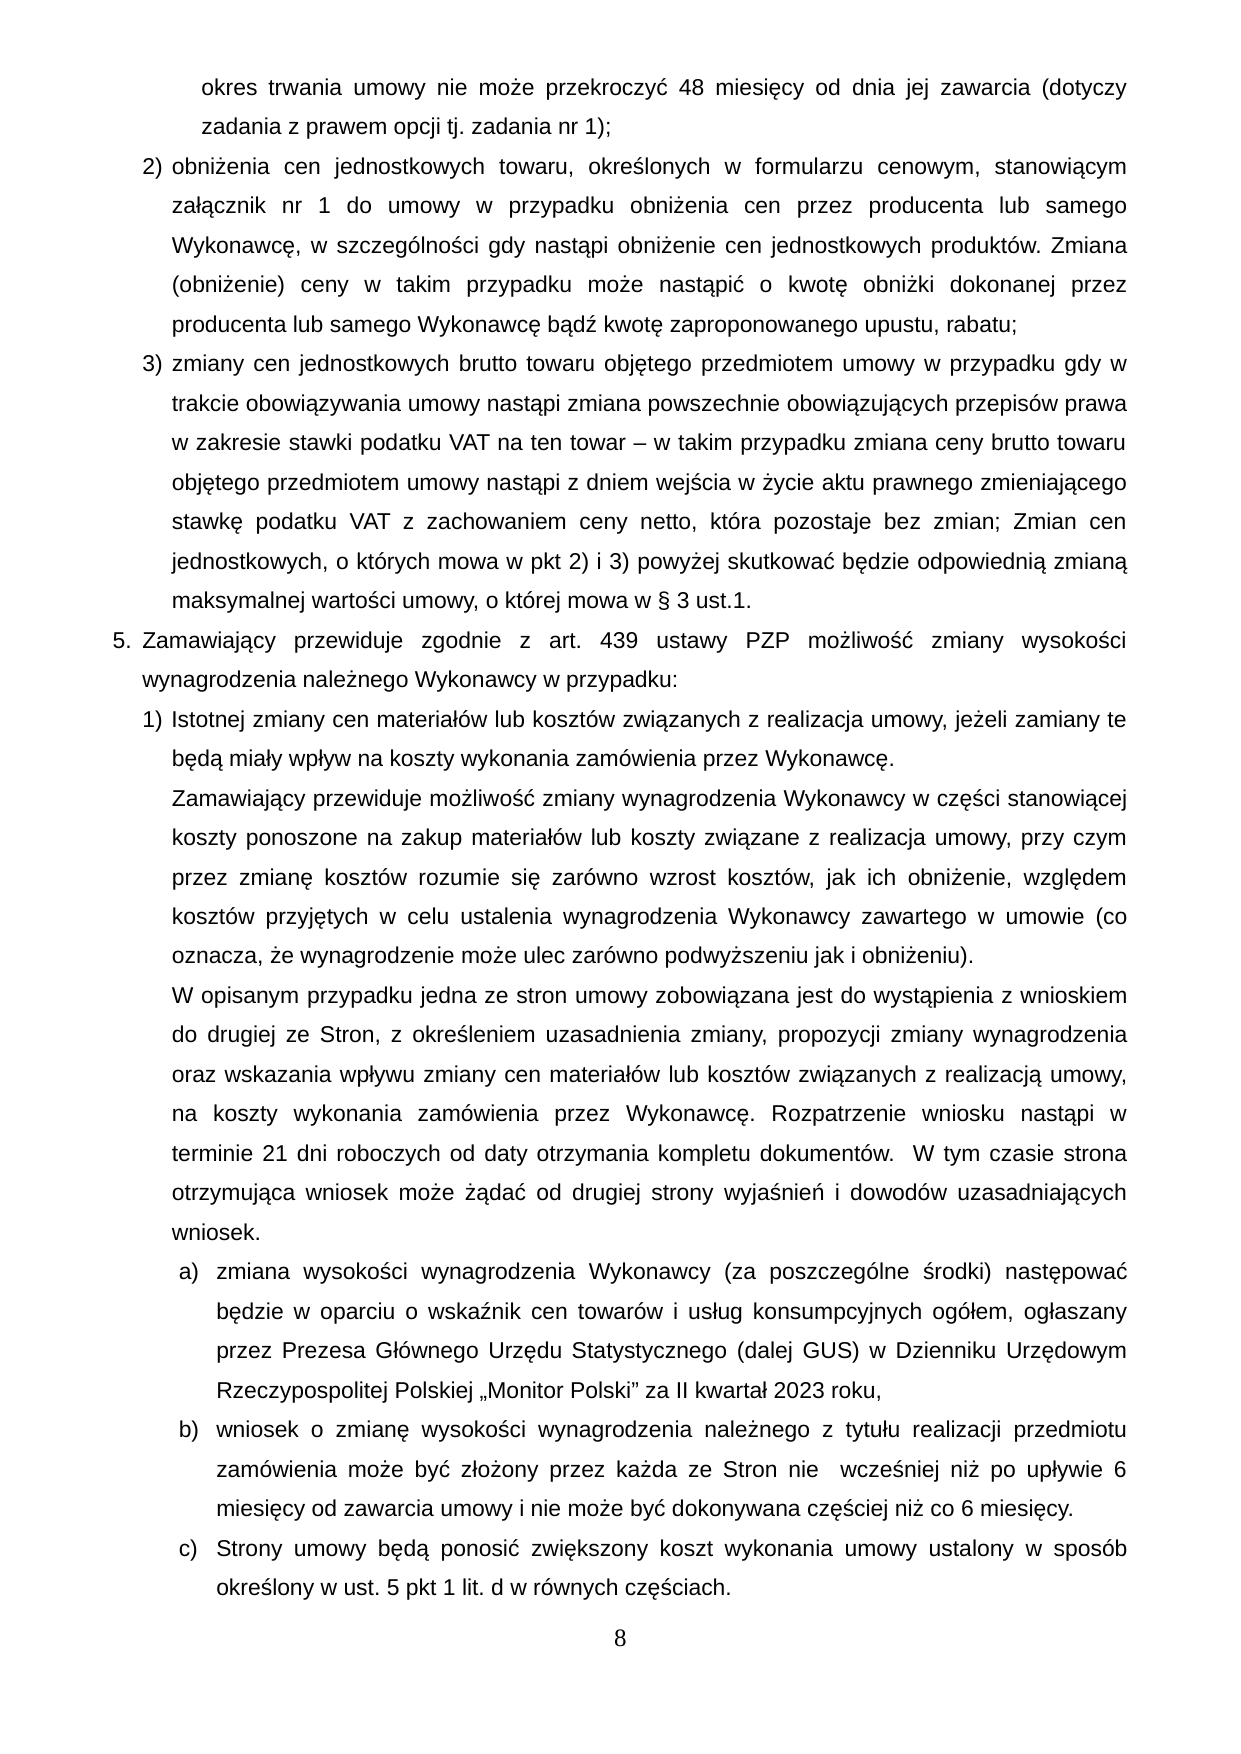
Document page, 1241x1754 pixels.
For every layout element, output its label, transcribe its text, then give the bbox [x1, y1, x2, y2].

list Strony umowy będą ponosić zwiększony koszt wykonania umowy ustalony w sposób określony w ust. 5 pkt 1 lit. d w równych częściach. [178, 1534, 1128, 1600]
list wniosek o zmianę wysokości wynagrodzenia należnego z tytułu realizacji przedmiotu zamówienia może być złożony przez każda ze Stron nie wcześniej niż po upływie 6 miesięcy od zawarcia umowy i nie może być dokonywana częściej niż co 6 miesięcy. [178, 1416, 1128, 1521]
list zmiana wysokości wynagrodzenia Wykonawcy (za poszczególne środki) następować będzie w oparciu o wskaźnik cen towarów i usług konsumpcyjnych ogółem, ogłaszany przez Prezesa Głównego Urzędu Statystycznego (dalej GUS) w Dzienniku Urzędowym Rzeczypospolitej Polskiej „Monitor Polski” za II kwartał 2023 roku, [178, 1258, 1128, 1403]
list zmiany cen jednostkowych brutto towaru objętego przedmiotem umowy w przypadku gdy w trakcie obowiązywania umowy nastąpi zmiana powszechnie obowiązujących przepisów prawa w zakresie stawki podatku VAT na ten towar – w takim przypadku zmiana ceny brutto towaru objętego przedmiotem umowy nastąpi z dniem wejścia w życie aktu prawnego zmieniającego stawkę podatku VAT z zachowaniem ceny netto, która pozostaje bez zmian; Zmian cen jednostkowych, o których mowa w pkt 2) i 3) powyżej skutkować będzie odpowiednią zmianą maksymalnej wartości umowy, o której mowa w § 3 ust.1. [142, 350, 1128, 613]
text W opisanym przypadku jedna ze stron umowy zobowiązana jest do wystąpienia z wnioskiem do drugiej ze Stron, z określeniem uzasadnienia zmiany, propozycji zmiany wynagrodzenia oraz wskazania wpływu zmiany cen materiałów lub kosztów związanych z realizacją umowy, na koszty wykonania zamówienia przez Wykonawcę. Rozpatrzenie wniosku nastąpi w terminie 21 dni roboczych od daty otrzymania kompletu dokumentów. W tym czasie strona otrzymująca wniosek może żądać od drugiej strony wyjaśnień i dowodów uzasadniających wniosek. [172, 982, 1128, 1245]
list Istotnej zmiany cen materiałów lub kosztów związanych z realizacja umowy, jeżeli zamiany te będą miały wpływ na koszty wykonania zamówienia przez Wykonawcę. [142, 706, 1128, 771]
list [172, 74, 1128, 140]
list Zamawiający przewiduje zgodnie z art. 439 ustawy PZP możliwość zmiany wysokości wynagrodzenia należnego Wykonawcy w przypadku: [112, 627, 1128, 692]
list obniżenia cen jednostkowych towaru, określonych w formularzu cenowym, stanowiącym załącznik nr 1 do umowy w przypadku obniżenia cen przez producenta lub samego Wykonawcę, w szczególności gdy nastąpi obniżenie cen jednostkowych produktów. Zmiana (obniżenie) ceny w takim przypadku może nastąpić o kwotę obniżki dokonanej przez producenta lub samego Wykonawcę bądź kwotę zaproponowanego upustu, rabatu; [142, 153, 1128, 337]
text Zamawiający przewiduje możliwość zmiany wynagrodzenia Wykonawcy w części stanowiącej koszty ponoszone na zakup materiałów lub koszty związane z realizacja umowy, przy czym przez zmianę kosztów rozumie się zarówno wzrost kosztów, jak ich obniżenie, względem kosztów przyjętych w celu ustalenia wynagrodzenia Wykonawcy zawartego w umowie (co oznacza, że wynagrodzenie może ulec zarówno podwyższeniu jak i obniżeniu). [172, 784, 1128, 969]
